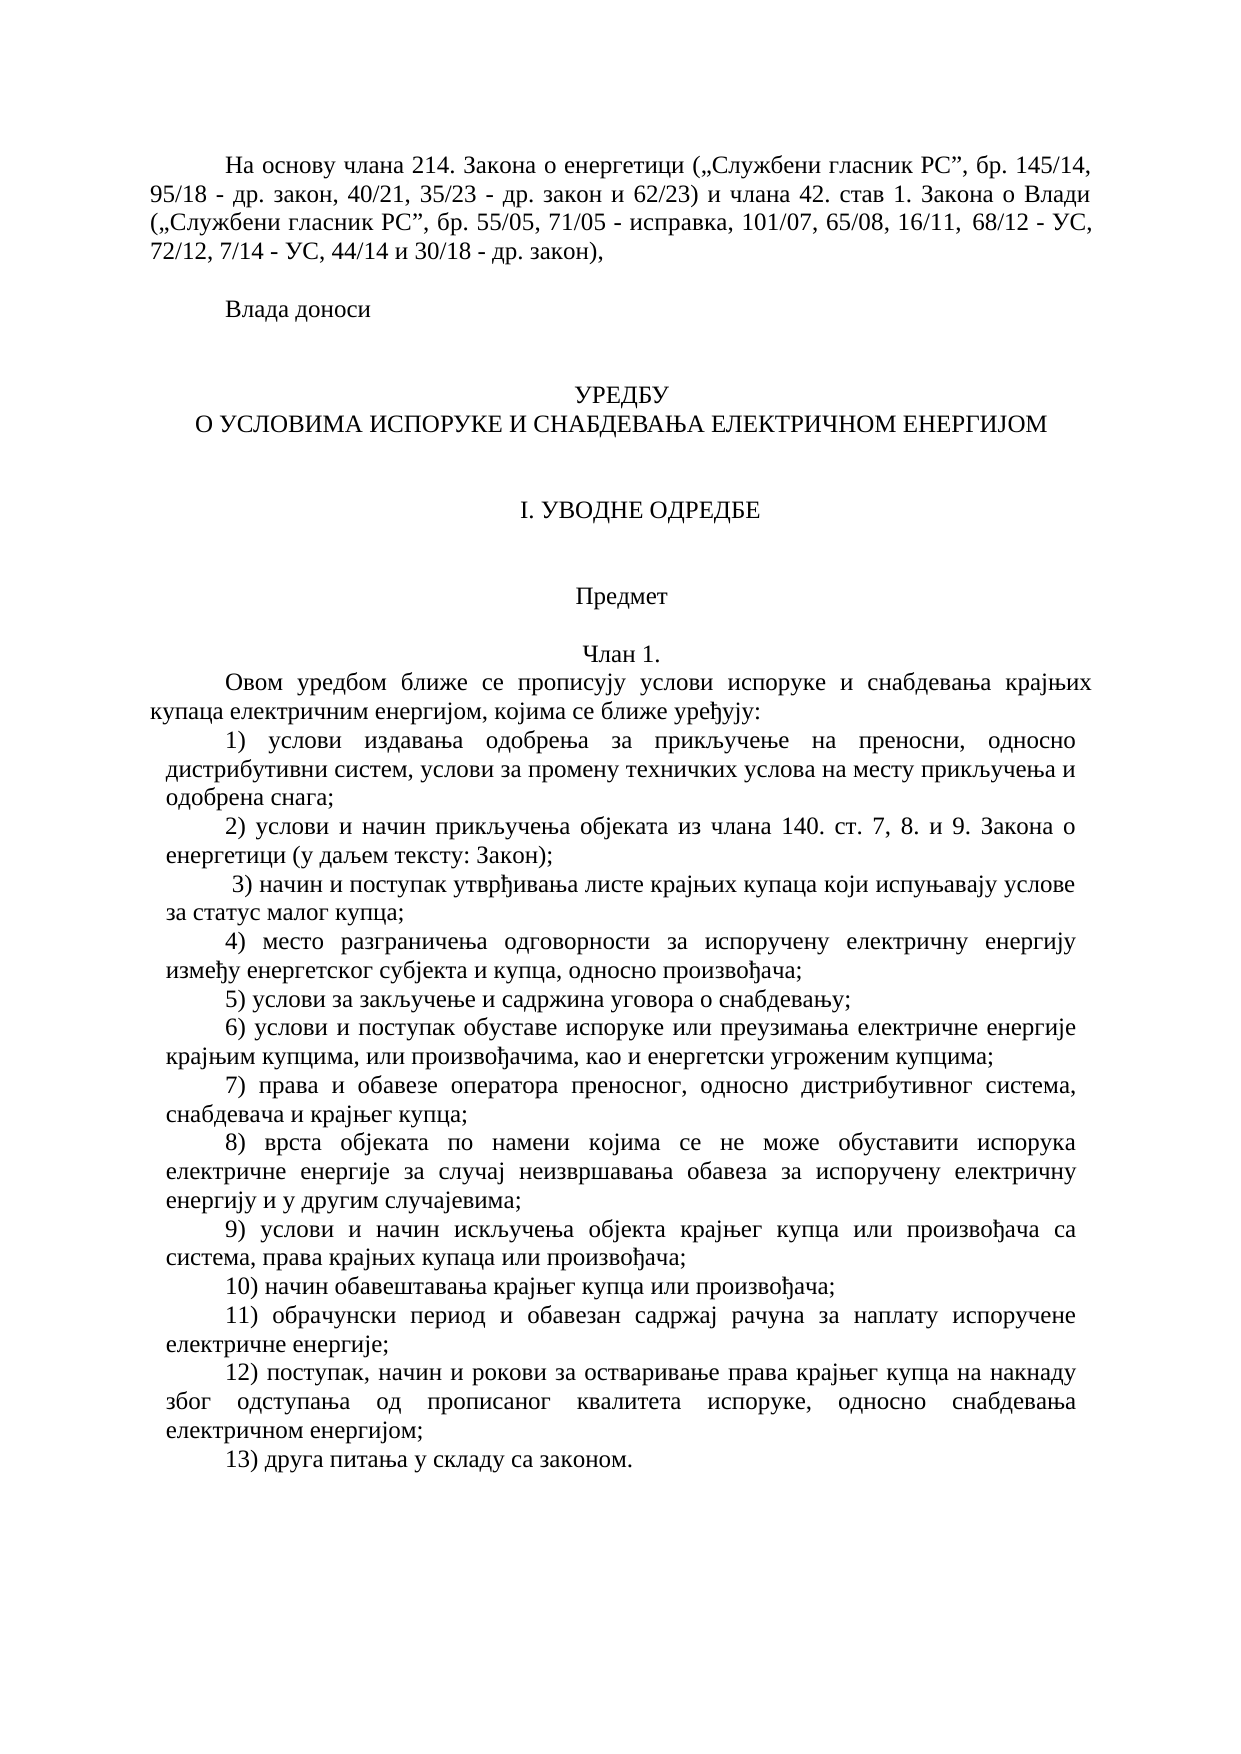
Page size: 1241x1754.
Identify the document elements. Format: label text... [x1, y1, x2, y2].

text 11) обрачунски период и обавезан садржај рачуна за наплату испоручене електричне енергије; [166, 1300, 1077, 1357]
text О УСЛОВИМА ИСПОРУКЕ И СНАБДЕВАЊА ЕЛЕКТРИЧНОМ ЕНЕРГИЈОМ [150, 409, 1093, 437]
text 6) услови и поступак обуставе испоруке или преузимања електричне енергије крајњим купцима, или произвођачима, као и енергетски угроженим купцима; [166, 1012, 1077, 1070]
text УРЕДБУ [150, 380, 1093, 409]
text Влада доноси [150, 294, 1093, 322]
text 9) услови и начин искључења објекта крајњег купца или произвођача са система, права крајњих купаца или произвођача; [166, 1214, 1077, 1271]
text 4) место разграничења одговорности за испоручену електричну енергију између енергетског субјекта и купца, односно произвођача; [166, 926, 1077, 984]
text 3) начин и поступак утврђивања листе крајњих купаца који испуњавају услове за статус малог купца; [166, 869, 1077, 926]
text 10) начин обавештавања крајњег купца или произвођача; [166, 1271, 1077, 1300]
list Предмет [150, 581, 1093, 610]
text На основу члана 214. Закона о енергетици („Службени гласник РС”, бр. 145/14, 95/18 - др. закон, 40/21, 35/23 - др. закон и 62/23) и члана 42. став 1. Закона о Влади („Службени гласник РС”, бр. 55/05, 71/05 - исправка, 101/07, 65/08, 16/11, 68/12 - УС, 72/12, 7/14 - УС, 44/14 и 30/18 - др. закон), [150, 150, 1093, 265]
text 1) услови издавања одобрења за прикључење на преносни, односно дистрибутивни систем, услови за промену техничких услова на месту прикључења и одобрена снага; [166, 725, 1077, 811]
text 12) поступак, начин и рокови за остваривање права крајњег купца на накнаду због одступања од прописаног квалитета испоруке, односно снабдевања електричном енергијом; [166, 1357, 1077, 1444]
text 5) услови за закључење и садржина уговора о снабдевању; [166, 984, 1077, 1012]
text 13) друга питања у складу са законом. [166, 1444, 1077, 1472]
list УВОДНЕ ОДРЕДБЕ [187, 495, 1093, 524]
text 2) услови и начин прикључења објеката из члана 140. ст. 7, 8. и 9. Закона о енергетици (у даљем тексту: Закон); [166, 811, 1077, 869]
text 8) врста објеката по намени којима се не може обуставити испорука електричне енергије за случај неизвршавања обавеза за испоручену електричну енергију и у другим случајевима; [166, 1127, 1077, 1214]
text Члан 1. [150, 639, 1093, 667]
text 7) права и обавезе оператора преносног, односно дистрибутивног система, снабдевача и крајњег купца; [166, 1070, 1077, 1127]
text Овом уредбом ближе се прописују услови испоруке и снабдевања крајњих купаца електричним енергијом, којима се ближе уређују: [150, 667, 1093, 725]
